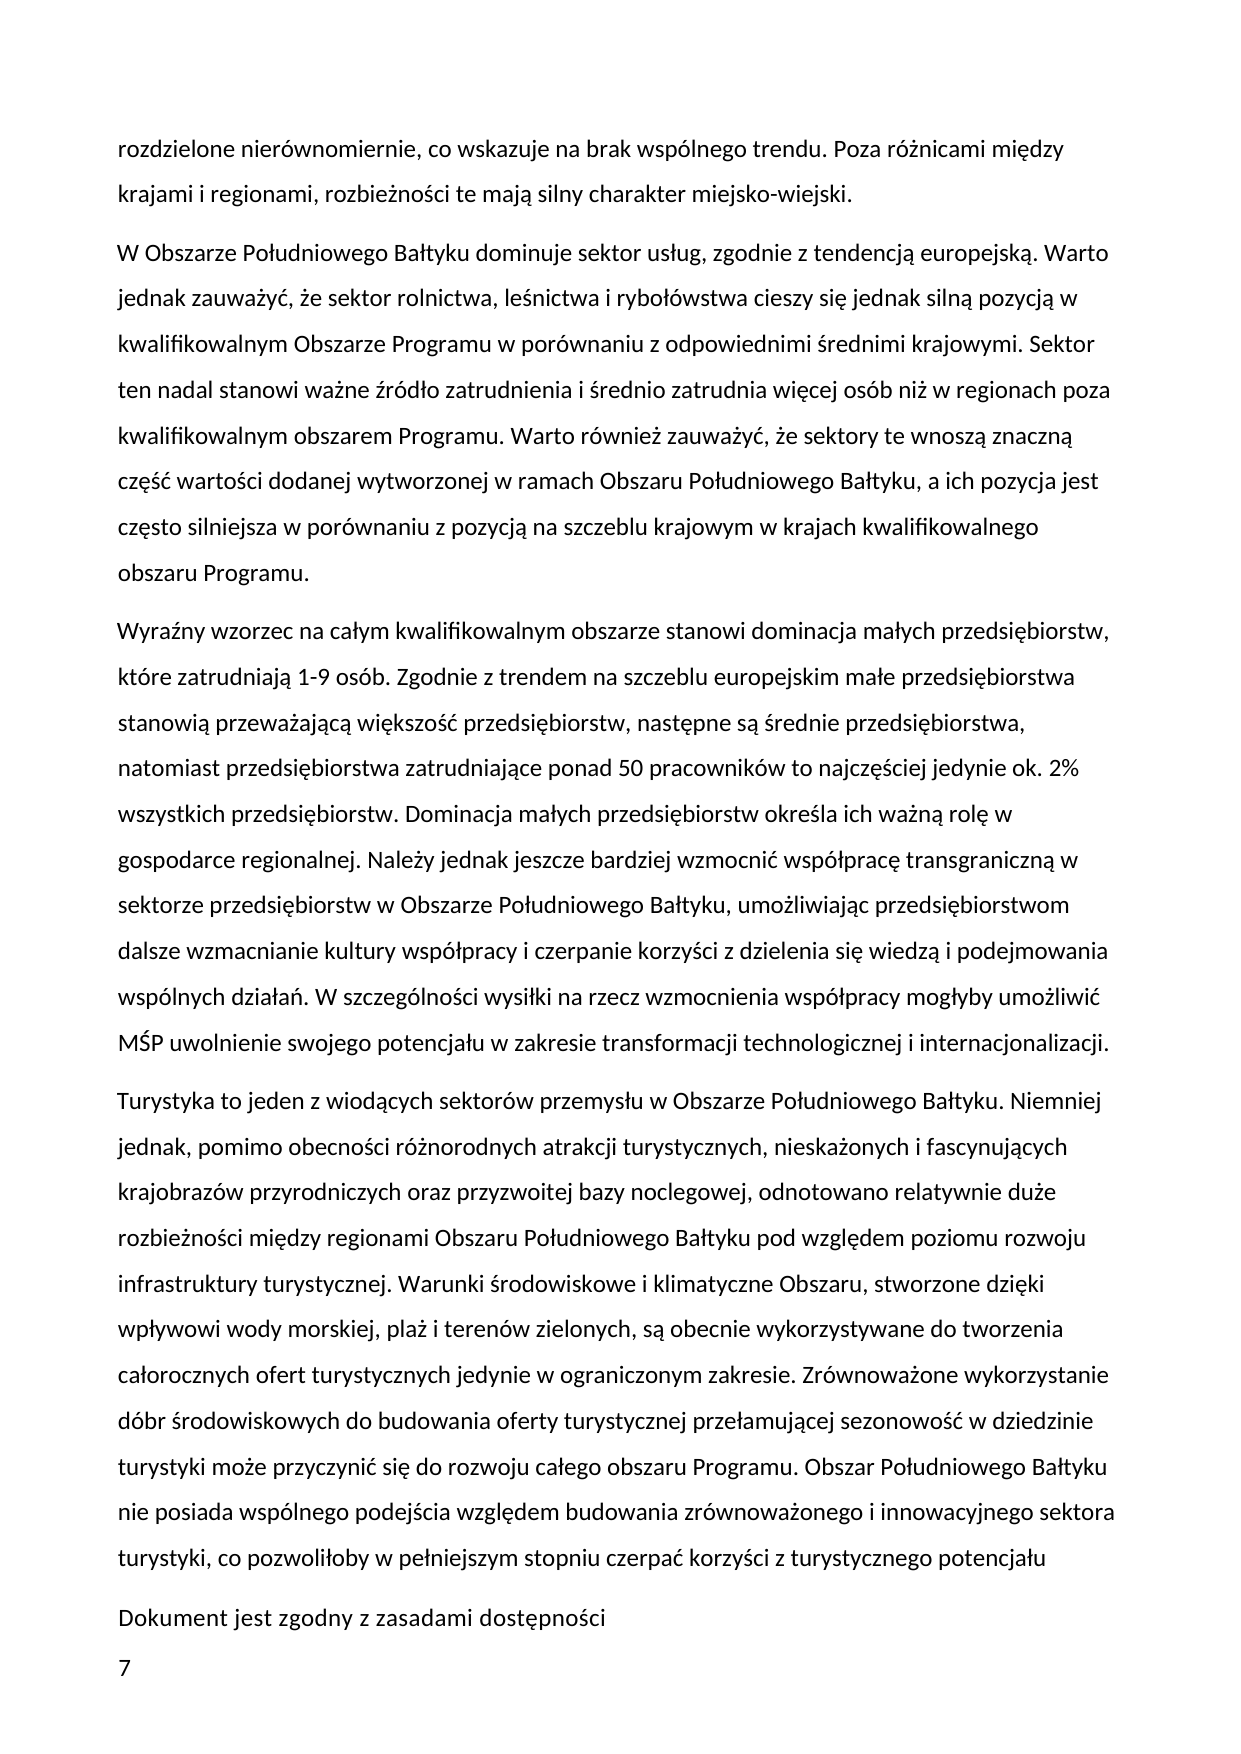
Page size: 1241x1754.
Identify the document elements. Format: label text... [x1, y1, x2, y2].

text Wyraźny wzorzec na całym kwalifikowalnym obszarze stanowi dominacja małych przedsiębiorstw, które zatrudniają 1-9 osób. Zgodnie z trendem na szczeblu europejskim małe przedsiębiorstwa stanowią przeważającą większość przedsiębiorstw, następne są średnie przedsiębiorstwa, natomiast przedsiębiorstwa zatrudniające ponad 50 pracowników to najczęściej jedynie ok. 2% wszystkich przedsiębiorstw. Dominacja małych przedsiębiorstw określa ich ważną rolę w gospodarce regionalnej. Należy jednak jeszcze bardziej wzmocnić współpracę transgraniczną w sektorze przedsiębiorstw w Obszarze Południowego Bałtyku, umożliwiając przedsiębiorstwom dalsze wzmacnianie kultury współpracy i czerpanie korzyści z dzielenia się wiedzą i podejmowania wspólnych działań. W szczególności wysiłki na rzecz wzmocnienia współpracy mogłyby umożliwić MŚP uwolnienie swojego potencjału w zakresie transformacji technologicznej i internacjonalizacji. [117, 615, 1122, 1057]
text W Obszarze Południowego Bałtyku dominuje sektor usług, zgodnie z tendencją europejską. Warto jednak zauważyć, że sektor rolnictwa, leśnictwa i rybołówstwa cieszy się jednak silną pozycją w kwalifikowalnym Obszarze Programu w porównaniu z odpowiednimi średnimi krajowymi. Sektor ten nadal stanowi ważne źródło zatrudnienia i średnio zatrudnia więcej osób niż w regionach poza kwalifikowalnym obszarem Programu. Warto również zauważyć, że sektory te wnoszą znaczną część wartości dodanej wytworzonej w ramach Obszaru Południowego Bałtyku, a ich pozycja jest często silniejsza w porównaniu z pozycją na szczeblu krajowym w krajach kwalifikowalnego obszaru Programu. [117, 237, 1122, 587]
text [117, 1085, 1122, 1573]
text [117, 133, 1122, 209]
